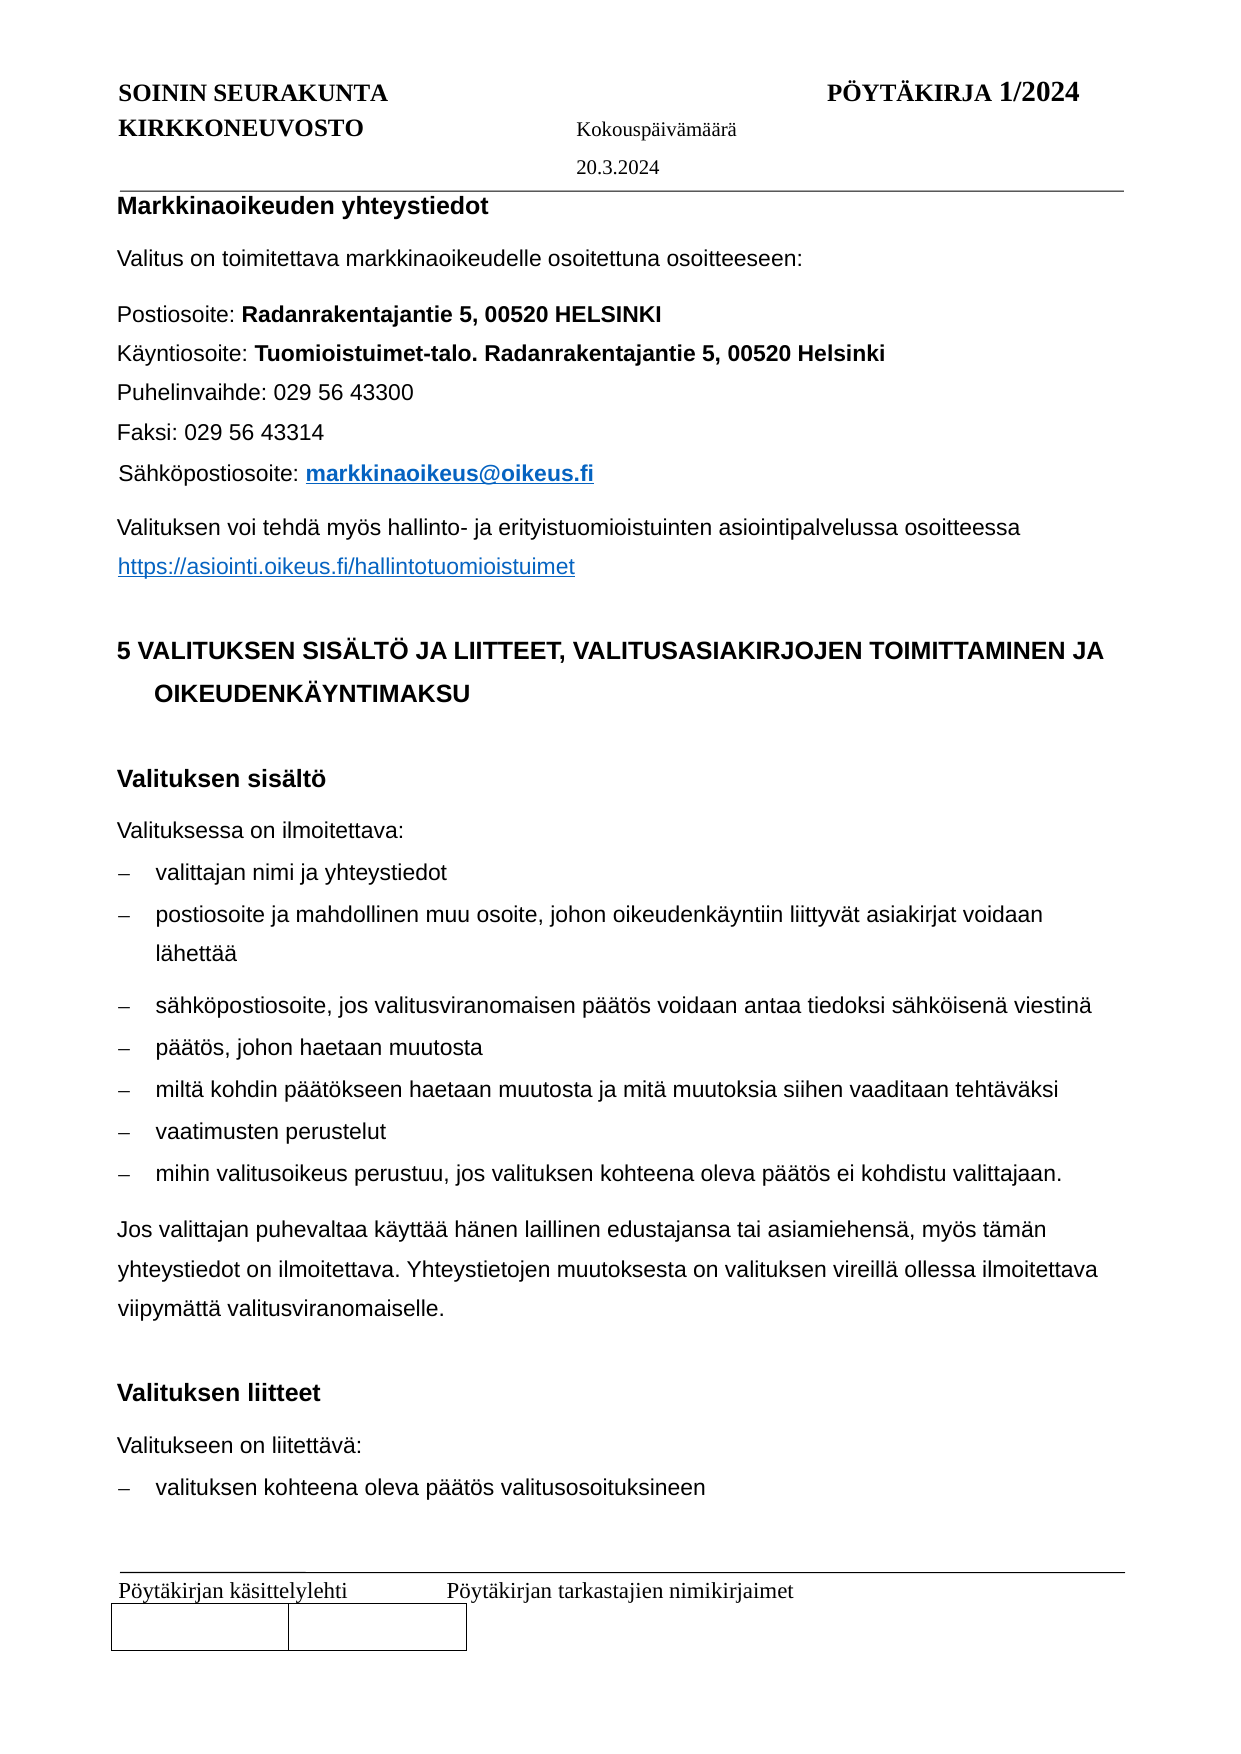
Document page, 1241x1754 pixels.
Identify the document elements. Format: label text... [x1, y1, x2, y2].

text Jos valittajan puhevaltaa käyttää hänen laillinen edustajansa tai asiamiehensä, myös tämän yhteystiedot on ilmoitettava. Yhteystietojen muutoksesta on valituksen vireillä ollessa ilmoitettava viipymättä valitusviranomaiselle. [117, 1216, 1122, 1321]
text Valitukseen on liitettävä: [117, 1432, 1122, 1458]
text Markkinaoikeuden yhteystiedot [117, 191, 1122, 220]
text Valituksen sisältö [117, 764, 1122, 792]
text Käyntiosoite: Tuomioistuimet-talo. Radanrakentajantie 5, 00520 Helsinki [117, 340, 1122, 366]
text Sähköpostiosoite: markkinaoikeus@oikeus.fi [118, 460, 1122, 487]
list valittajan nimi ja yhteystiedot [118, 859, 1122, 886]
list postiosoite ja mahdollinen muu osoite, johon oikeudenkäyntiin liittyvät asiakirjat voidaan lähettää [118, 901, 1122, 967]
text Valituksen voi tehdä myös hallinto- ja erityistuomioistuinten asiointipalvelussa osoitteessa https://asiointi.oikeus.fi/hallintotuomioistuimet [117, 514, 1122, 580]
list sähköpostiosoite, jos valitusviranomaisen päätös voidaan antaa tiedoksi sähköisenä viestinä [118, 992, 1122, 1019]
list mihin valitusoikeus perustuu, jos valituksen kohteena oleva päätös ei kohdistu valittajaan. [118, 1160, 1122, 1186]
text Postiosoite: Radanrakentajantie 5, 00520 HELSINKI [117, 301, 1122, 327]
text 5 VALITUKSEN SISÄLTÖ JA LIITTEET, VALITUSASIAKIRJOJEN TOIMITTAMINEN JA OIKEUDENKÄYNTIMAKSU [117, 636, 1122, 708]
list miltä kohdin päätökseen haetaan muutosta ja mitä muutoksia siihen vaaditaan tehtäväksi [118, 1076, 1122, 1102]
list päätös, johon haetaan muutosta [118, 1034, 1122, 1061]
text Puhelinvaihde: 029 56 43300 [117, 379, 1122, 406]
text Valitus on toimitettava markkinaoikeudelle osoitettuna osoitteeseen: [117, 245, 1122, 271]
text Valituksessa on ilmoitettava: [117, 817, 1122, 844]
text Faksi: 029 56 43314 [117, 419, 1122, 445]
text Valituksen liitteet [117, 1378, 1122, 1407]
list valituksen kohteena oleva päätös valitusosoituksineen [118, 1473, 1122, 1500]
list vaatimusten perustelut [118, 1118, 1122, 1144]
